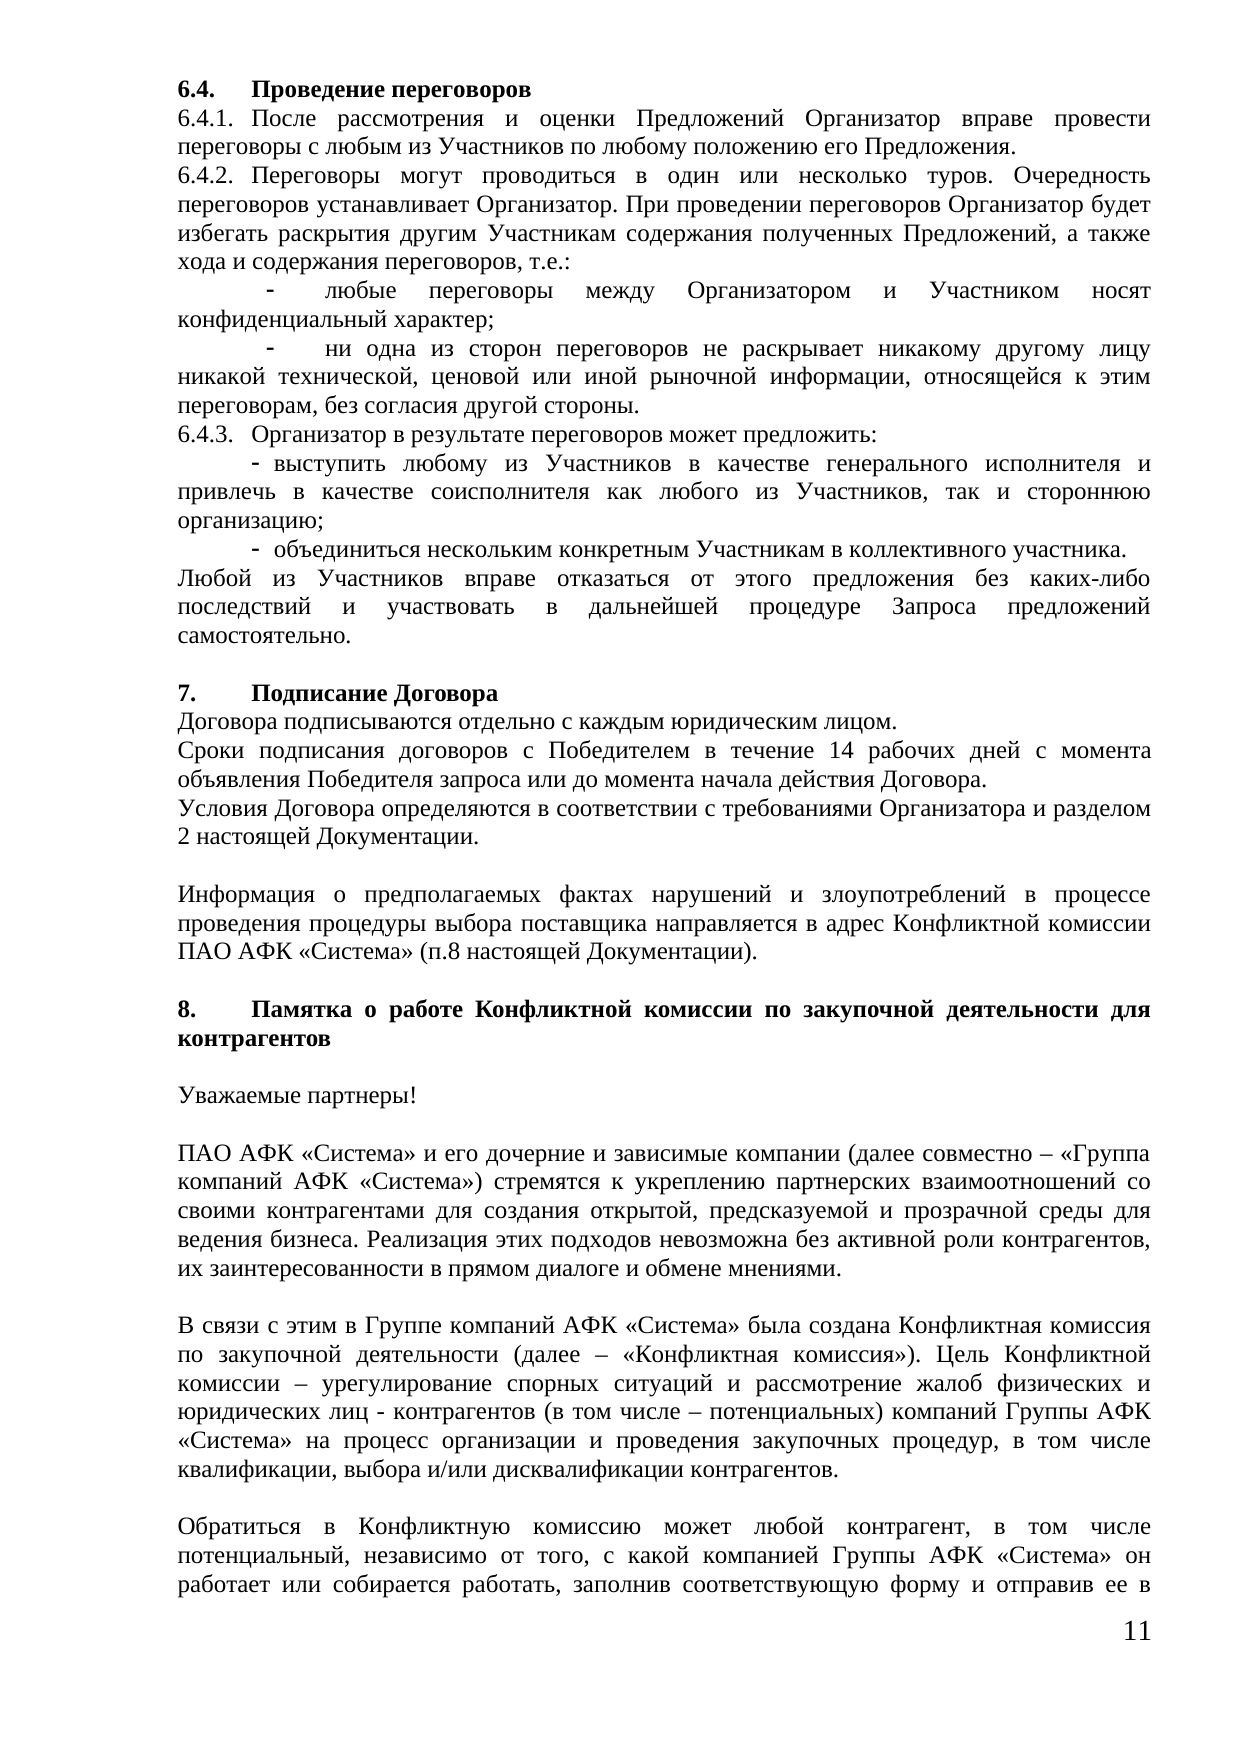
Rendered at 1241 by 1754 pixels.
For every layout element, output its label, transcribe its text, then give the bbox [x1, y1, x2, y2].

text ПАО АФК «Система» и его дочерние и зависимые компании (далее совместно – «Группа компаний АФК «Система») стремятся к укреплению партнерских взаимоотношений со своими контрагентами для создания открытой, предсказуемой и прозрачной среды для ведения бизнеса. Реализация этих подходов невозможна без активной роли контрагентов, их заинтересованности в прямом диалоге и обмене мнениями. [177, 1138, 1152, 1281]
list Проведение переговоров [177, 74, 1152, 103]
list объединиться нескольким конкретным Участникам в коллективного участника. [177, 534, 1152, 563]
list Памятка о работе Конфликтной комиссии по закупочной деятельности для контрагентов [177, 994, 1152, 1051]
list любые переговоры между Организатором и Участником носят конфиденциальный характер; [177, 275, 1152, 333]
list После рассмотрения и оценки Предложений Организатор вправе провести переговоры с любым из Участников по любому положению его Предложения. [177, 103, 1152, 160]
text Любой из Участников вправе отказаться от этого предложения без каких-либо последствий и участвовать в дальнейшей процедуре Запроса предложений самостоятельно. [177, 563, 1152, 649]
text В связи с этим в Группе компаний АФК «Система» была создана Конфликтная комиссия по закупочной деятельности (далее – «Конфликтная комиссия»). Цель Конфликтной комиссии – урегулирование спорных ситуаций и рассмотрение жалоб физических и юридических лиц - контрагентов (в том числе – потенциальных) компаний Группы АФК «Система» на процесс организации и проведения закупочных процедур, в том числе квалификации, выбора и/или дисквалификации контрагентов. [177, 1310, 1152, 1483]
text Договора подписываются отдельно с каждым юридическим лицом. [177, 706, 1152, 735]
list ни одна из сторон переговоров не раскрывает никакому другому лицу никакой технической, ценовой или иной рыночной информации, относящейся к этим переговорам, без согласия другой стороны. [177, 333, 1152, 419]
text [177, 1511, 1152, 1598]
list Переговоры могут проводиться в один или несколько туров. Очередность переговоров устанавливает Организатор. При проведении переговоров Организатор будет избегать раскрытия другим Участникам содержания полученных Предложений, а также хода и содержания переговоров, т.е.: [177, 160, 1152, 275]
list Организатор в результате переговоров может предложить: [177, 419, 1152, 448]
text Уважаемые партнеры! [177, 1080, 1152, 1109]
text Сроки подписания договоров с Победителем в течение 14 рабочих дней с момента объявления Победителя запроса или до момента начала действия Договора. [177, 735, 1152, 793]
text Условия Договора определяются в соответствии с требованиями Организатора и разделом 2 настоящей Документации. [177, 793, 1152, 850]
list выступить любому из Участников в качестве генерального исполнителя и привлечь в качестве соисполнителя как любого из Участников, так и стороннюю организацию; [177, 448, 1152, 534]
text Информация о предполагаемых фактах нарушений и злоупотреблений в процессе проведения процедуры выбора поставщика направляется в адрес Конфликтной комиссии ПАО АФК «Система» (п.8 настоящей Документации). [177, 879, 1152, 965]
list Подписание Договора [177, 678, 1152, 706]
